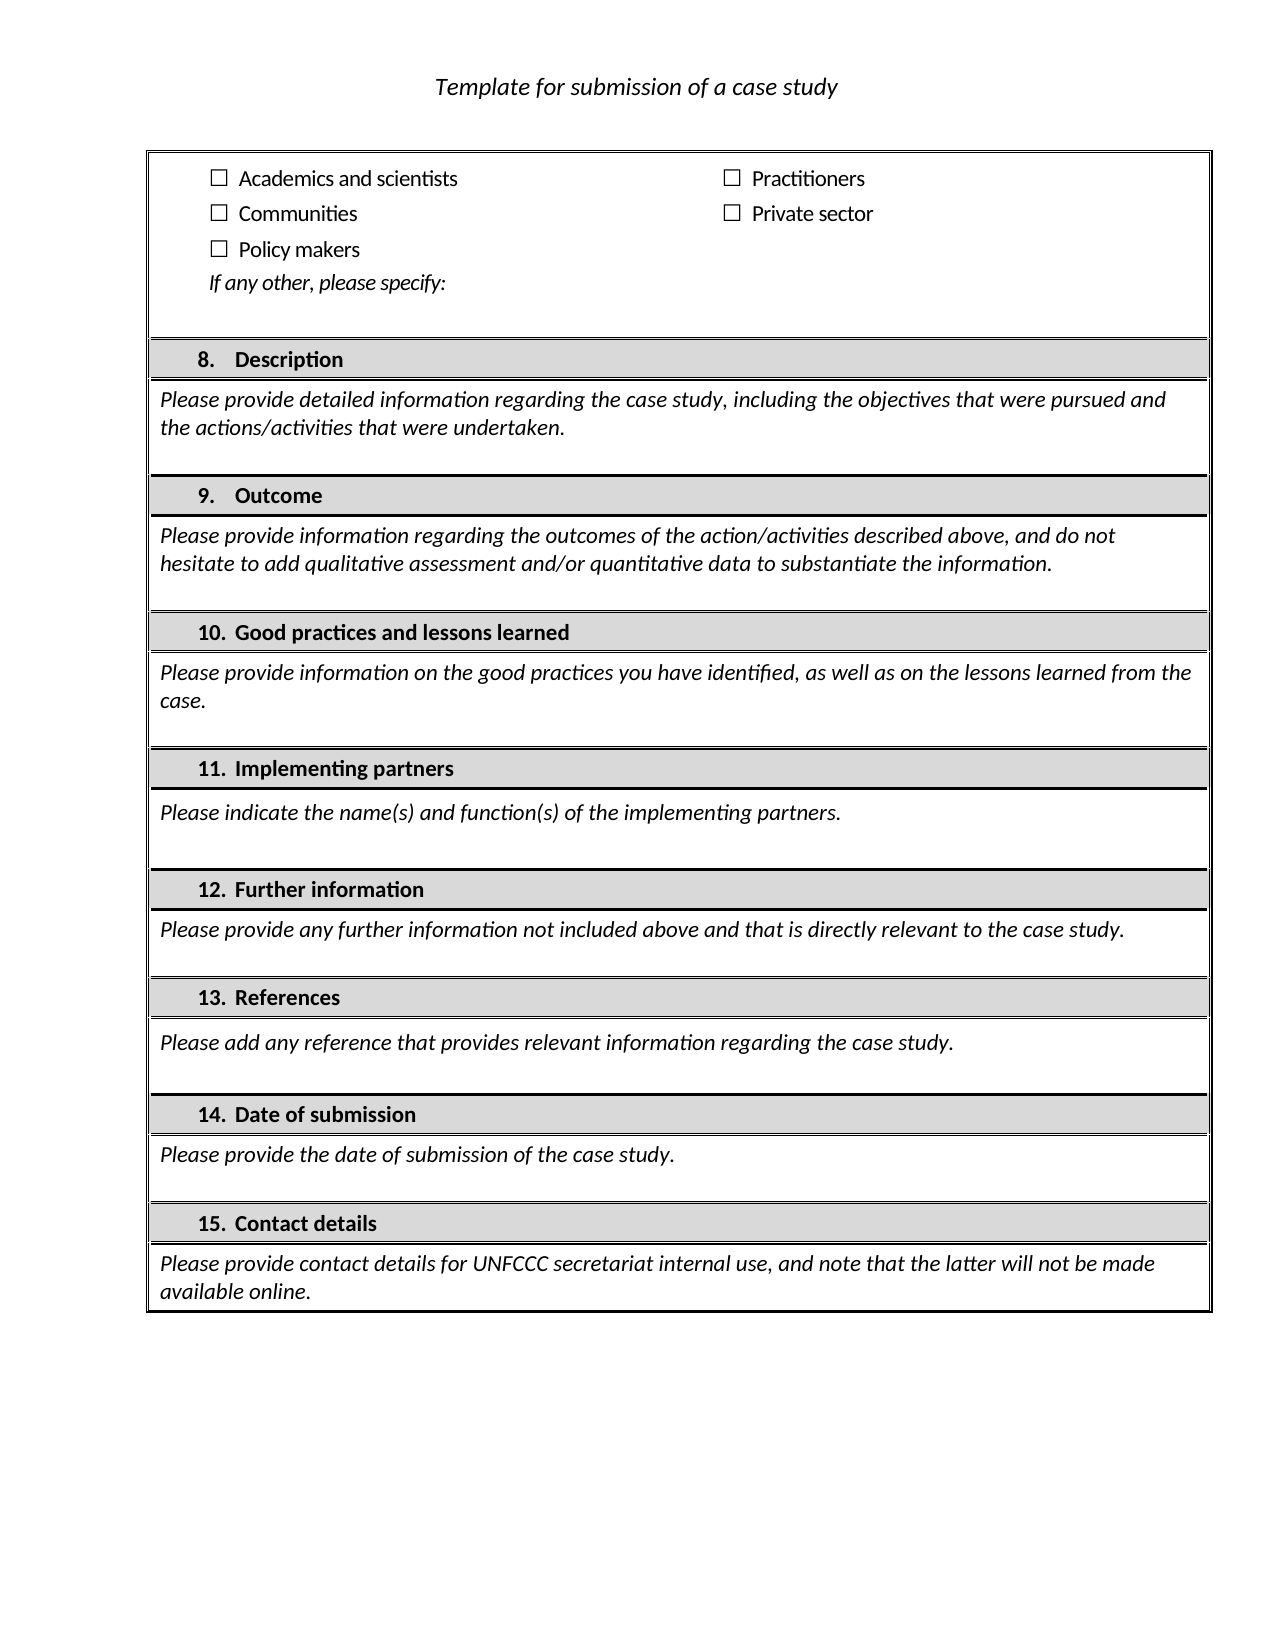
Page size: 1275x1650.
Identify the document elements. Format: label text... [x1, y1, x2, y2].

table_cell Please add any reference that provides relevant information regarding the case study. [149, 1016, 1209, 1093]
table_cell Further information [148, 868, 1211, 908]
table_cell Please provide contact details for UNFCCC secretariat internal use, and note that the latter will not be made available online. [149, 1241, 1209, 1309]
table_cell Implementing partners [148, 746, 1211, 787]
table_cell Outcome [148, 474, 1211, 514]
table_cell Contact details [149, 1201, 1209, 1241]
table_cell Date of submission [149, 1093, 1209, 1133]
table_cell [149, 153, 1209, 337]
table_cell Please provide the date of submission of the case study. [149, 1133, 1209, 1201]
table_cell Good practices and lessons learned [149, 610, 1209, 650]
table_cell Please provide detailed information regarding the case study, including the objectives that were pursued and the actions/activities that were undertaken. [149, 377, 1209, 473]
table_cell References [149, 976, 1209, 1016]
table_cell Please indicate the name(s) and function(s) of the implementing partners. [149, 787, 1209, 867]
table_cell Please provide any further information not included above and that is directly relevant to the case study. [149, 908, 1209, 976]
table_cell Please provide information on the good practices you have identified, as well as on the lessons learned from the case. [149, 650, 1209, 746]
table_cell Description [149, 337, 1209, 377]
table_cell Please provide information regarding the outcomes of the action/activities described above, and do not hesitate to add qualitative assessment and/or quantitative data to substantiate the information. [149, 514, 1209, 610]
